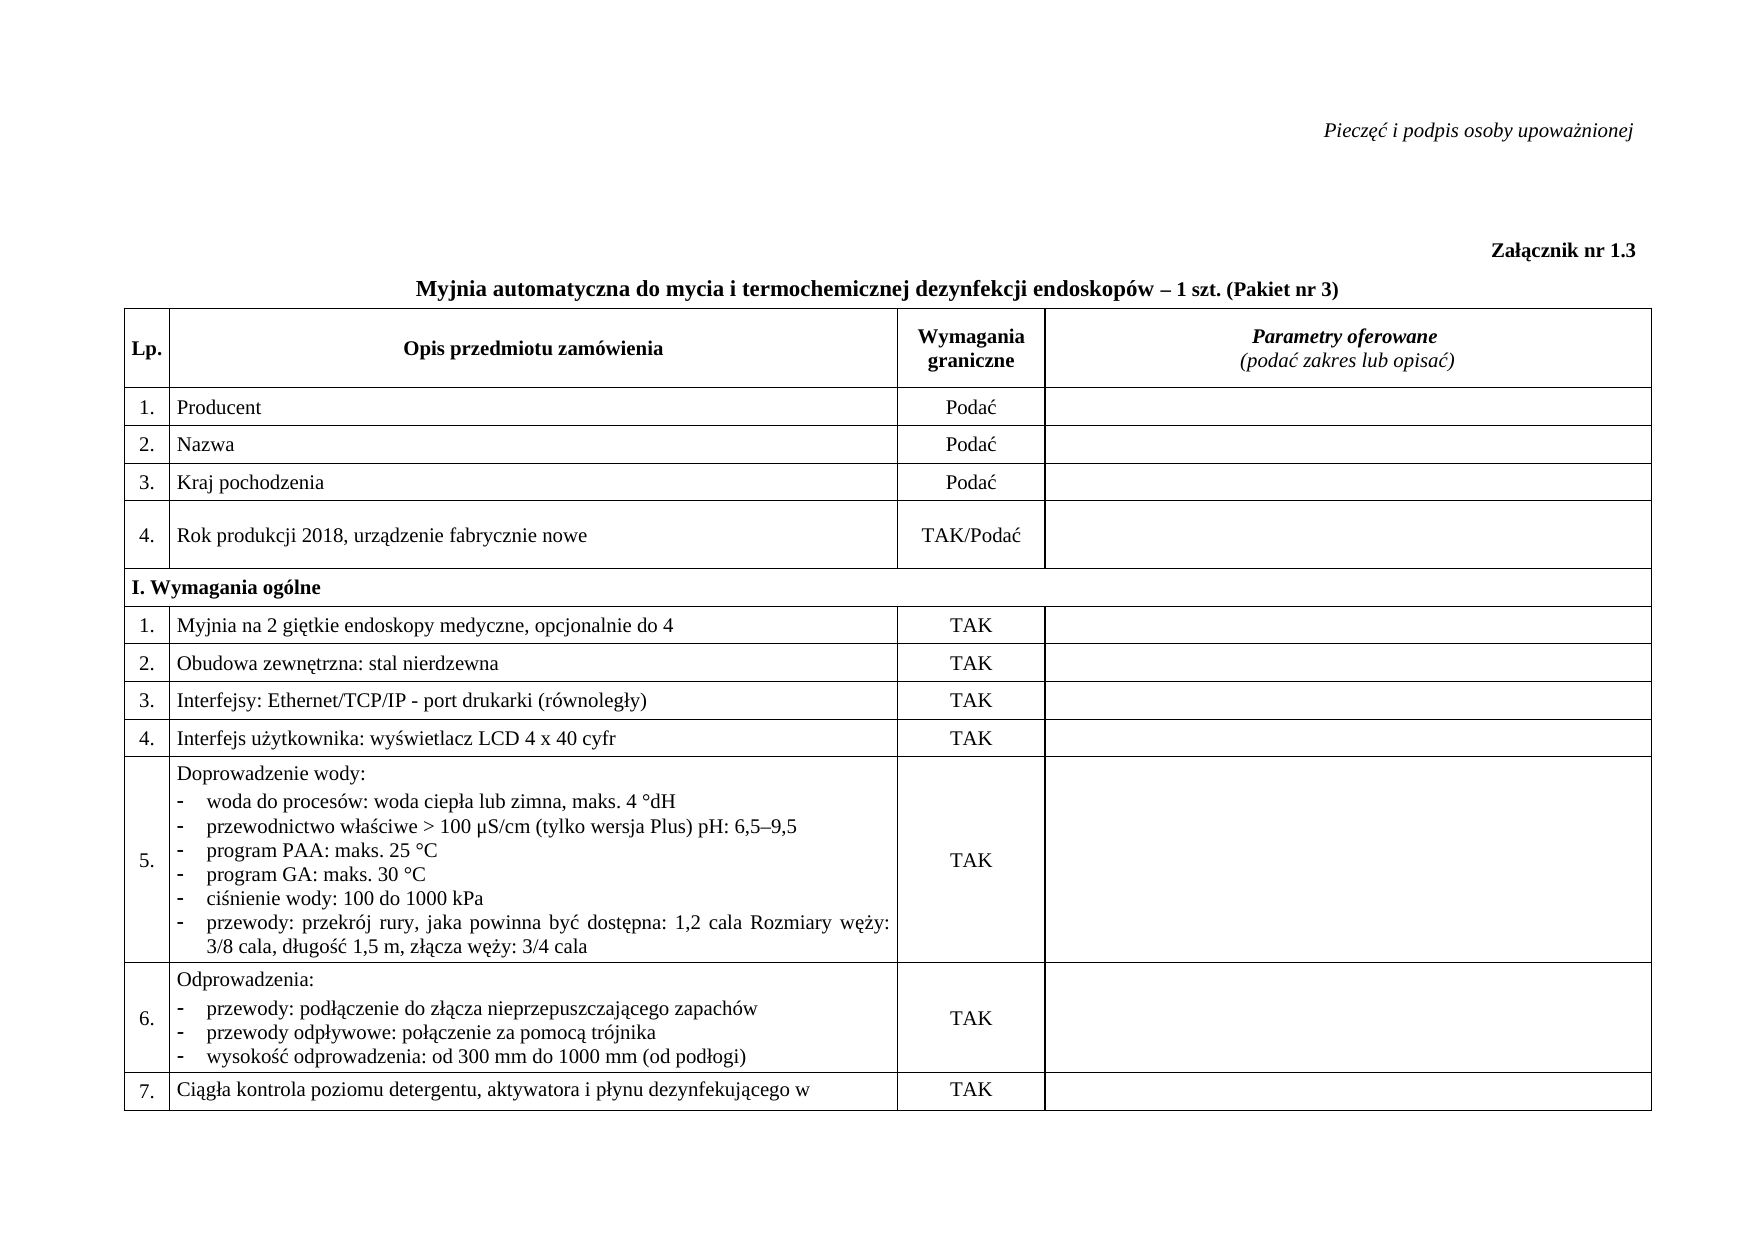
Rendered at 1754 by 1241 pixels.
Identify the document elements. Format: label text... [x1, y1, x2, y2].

table_cell [1046, 682, 1651, 718]
table_cell Obudowa zewnętrzna: stal nierdzewna [170, 644, 897, 681]
table_cell 3. [125, 464, 169, 500]
table_cell [1046, 644, 1651, 681]
table_cell 3. [125, 682, 169, 718]
table_cell 7. [125, 1073, 169, 1109]
table_cell Kraj pochodzenia [170, 464, 897, 500]
table_cell 2. [125, 426, 169, 462]
text Myjnia automatyczna do mycia i termochemicznej dezynfekcji endoskopów – 1 szt. (Pakiet nr 3) [118, 275, 1636, 301]
table_cell [1046, 757, 1651, 962]
table_cell Myjnia na 2 giętkie endoskopy medyczne, opcjonalnie do 4 [170, 607, 897, 643]
table_cell [1046, 1073, 1651, 1109]
table_cell 1. [125, 607, 169, 643]
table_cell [170, 1073, 897, 1109]
table_cell 4. [125, 501, 169, 568]
table_cell TAK [898, 644, 1044, 681]
table_cell Podać [898, 464, 1044, 500]
table_header Wymagania graniczne [898, 309, 1044, 387]
table_cell Podać [898, 426, 1044, 462]
table_header Opis przedmiotu zamówienia [170, 309, 897, 387]
table_cell Podać [898, 388, 1044, 425]
table_header Lp. [125, 309, 169, 387]
table_cell I. Wymagania ogólne [125, 569, 1651, 606]
table_cell Rok produkcji 2018, urządzenie fabrycznie nowe [170, 501, 897, 568]
table_cell Nazwa [170, 426, 897, 462]
table_cell TAK [898, 963, 1044, 1072]
table_cell 6. [125, 963, 169, 1072]
table_cell [1046, 426, 1651, 462]
table_cell TAK [898, 682, 1044, 718]
table_cell [1046, 607, 1651, 643]
table_cell 5. [125, 757, 169, 962]
text Załącznik nr 1.3 [118, 238, 1636, 262]
table_cell Doprowadzenie wody: woda do procesów: woda ciepła lub zimna, maks. 4 °dH przewodnictwo właściwe > 100 μS/cm (tylko wersja Plus) pH: 6,5–9,5 program PAA: maks. 25 °C program GA: maks. 30 °C ciśnienie wody: 100 do 1000 kPa przewody: przekrój rury, jaka powinna być dostępna: 1,2 cala Rozmiary węży: 3/8 cala, długość 1,5 m, złącza węży: 3/4 cala [170, 757, 897, 962]
table_cell [1046, 501, 1651, 568]
table_cell Interfejs użytkownika: wyświetlacz LCD 4 x 40 cyfr [170, 720, 897, 756]
table_cell Producent [170, 388, 897, 425]
table_cell 2. [125, 644, 169, 681]
table_cell TAK [898, 757, 1044, 962]
table_cell [1046, 963, 1651, 1072]
table_cell [1046, 388, 1651, 425]
table_cell 1. [125, 388, 169, 425]
table_cell Interfejsy: Ethernet/TCP/IP - port drukarki (równoległy) [170, 682, 897, 718]
table_cell 4. [125, 720, 169, 756]
text Pieczęć i podpis osoby upoważnionej [118, 118, 1636, 142]
table_header Parametry oferowane (podać zakres lub opisać) [1046, 309, 1651, 387]
table_cell TAK [898, 720, 1044, 756]
table_cell TAK [898, 607, 1044, 643]
table_cell TAK [898, 1073, 1044, 1109]
table_cell TAK/Podać [898, 501, 1044, 568]
table_cell [1046, 720, 1651, 756]
table_cell [1046, 464, 1651, 500]
table_cell Odprowadzenia: przewody: podłączenie do złącza nieprzepuszczającego zapachów przewody odpływowe: połączenie za pomocą trójnika wysokość odprowadzenia: od 300 mm do 1000 mm (od podłogi) [170, 963, 897, 1072]
